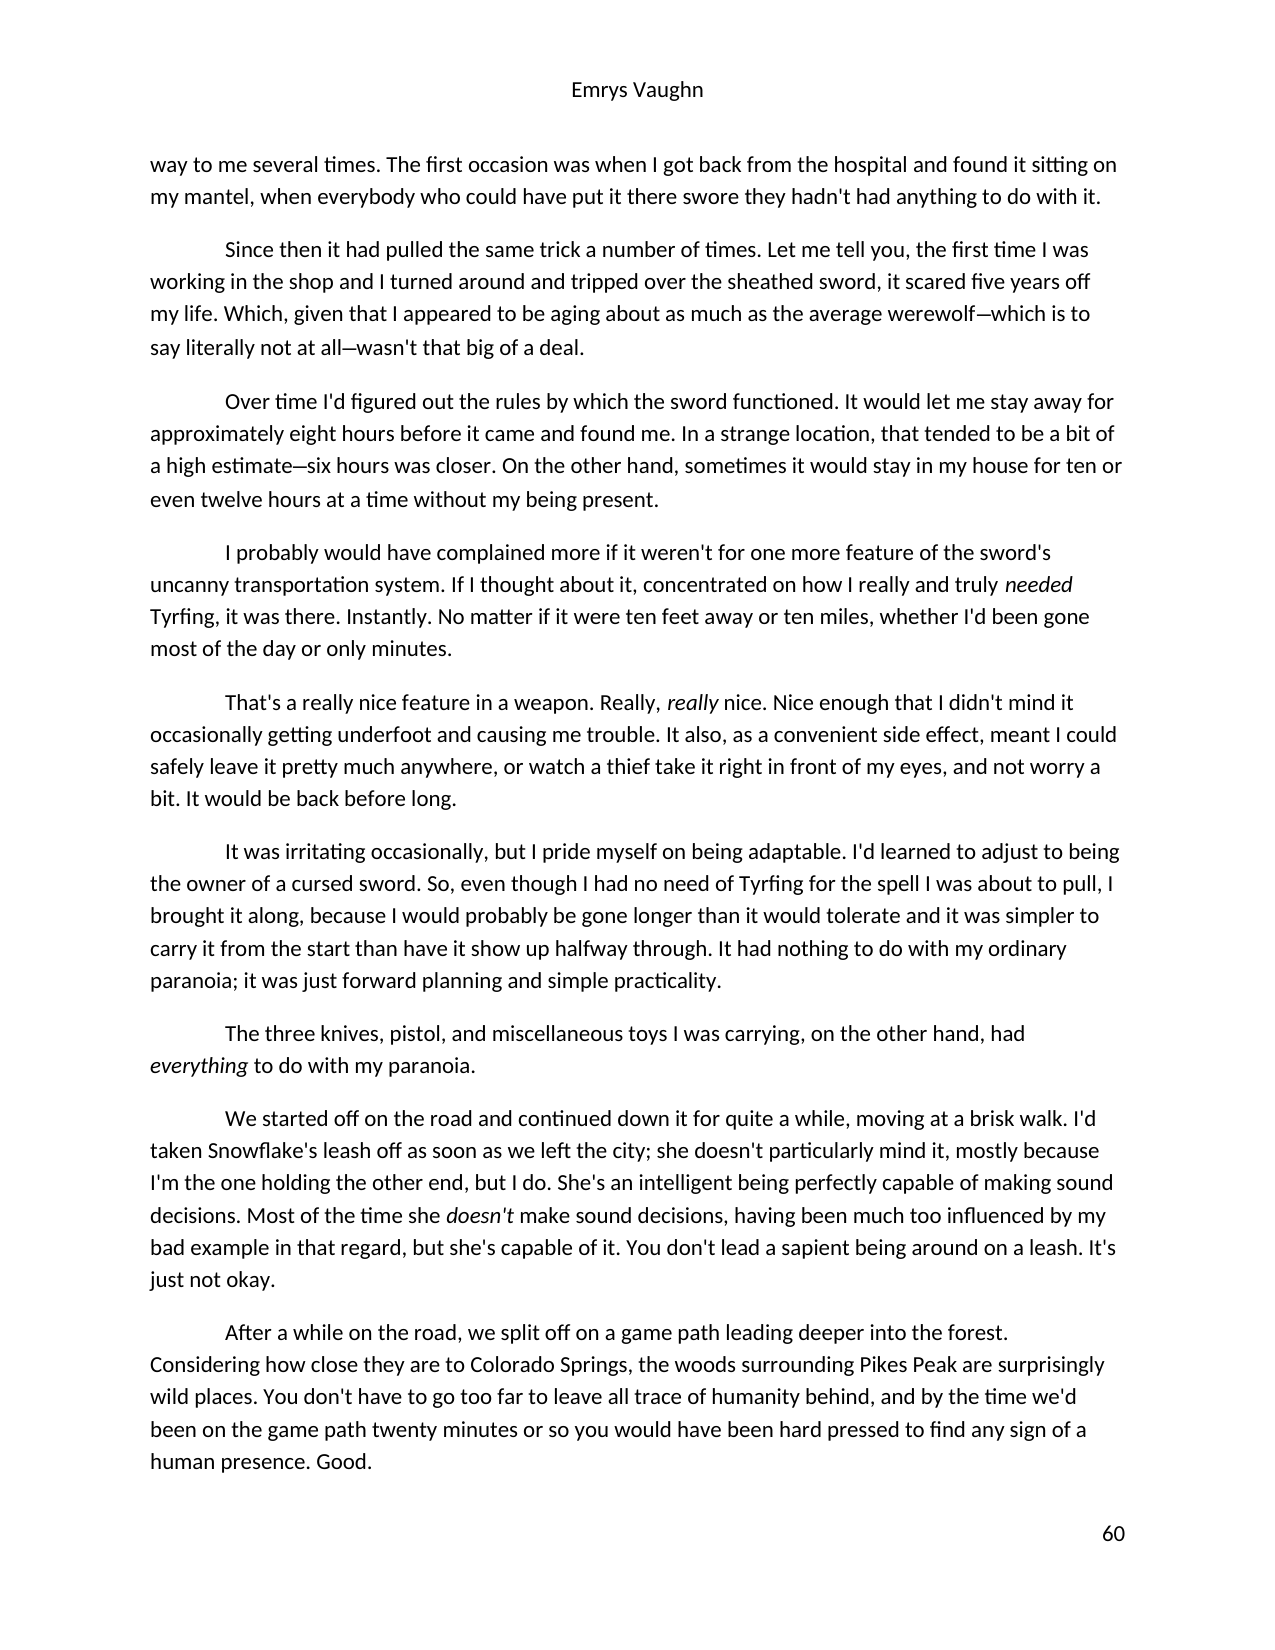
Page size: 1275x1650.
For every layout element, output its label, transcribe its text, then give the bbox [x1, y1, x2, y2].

text The three knives, pistol, and miscellaneous toys I was carrying, on the other hand, had everything to do with my paranoia. [150, 1019, 1125, 1079]
text After a while on the road, we split off on a game path leading deeper into the forest. Considering how close they are to Colorado Springs, the woods surrounding Pikes Peak are surprisingly wild places. You don't have to go too far to leave all trace of humanity behind, and by the time we'd been on the game path twenty minutes or so you would have been hard pressed to find any sign of a human presence. Good. [150, 1318, 1125, 1475]
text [150, 150, 1125, 210]
text It was irritating occasionally, but I pride myself on being adaptable. I'd learned to adjust to being the owner of a cursed sword. So, even though I had no need of Tyrfing for the spell I was about to pull, I brought it along, because I would probably be gone longer than it would tolerate and it was simpler to carry it from the start than have it show up halfway through. It had nothing to do with my ordinary paranoia; it was just forward planning and simple practicality. [150, 837, 1125, 994]
text We started off on the road and continued down it for quite a while, moving at a brisk walk. I'd taken Snowflake's leash off as soon as we left the city; she doesn't particularly mind it, mostly because I'm the one holding the other end, but I do. She's an intelligent being perfectly capable of making sound decisions. Most of the time she doesn't make sound decisions, having been much too influenced by my bad example in that regard, but she's capable of it. You don't lead a sapient being around on a leash. It's just not okay. [150, 1104, 1125, 1293]
text Since then it had pulled the same trick a number of times. Let me tell you, the first time I was working in the shop and I turned around and tripped over the sheathed sword, it scared five years off my life. Which, given that I appeared to be aging about as much as the average werewolf—which is to say literally not at all—wasn't that big of a deal. [150, 235, 1125, 362]
text That's a really nice feature in a weapon. Really, really nice. Nice enough that I didn't mind it occasionally getting underfoot and causing me trouble. It also, as a convenient side effect, meant I could safely leave it pretty much anywhere, or watch a thief take it right in front of my eyes, and not worry a bit. It would be back before long. [150, 688, 1125, 812]
text I probably would have complained more if it weren't for one more feature of the sword's uncanny transportation system. If I thought about it, concentrated on how I really and truly needed Tyrfing, it was there. Instantly. No matter if it were ten feet away or ten miles, whether I'd been gone most of the day or only minutes. [150, 538, 1125, 663]
text Over time I'd figured out the rules by which the sword functioned. It would let me stay away for approximately eight hours before it came and found me. In a strange location, that tended to be a bit of a high estimate—six hours was closer. On the other hand, sometimes it would stay in my house for ten or even twelve hours at a time without my being present. [150, 387, 1125, 513]
